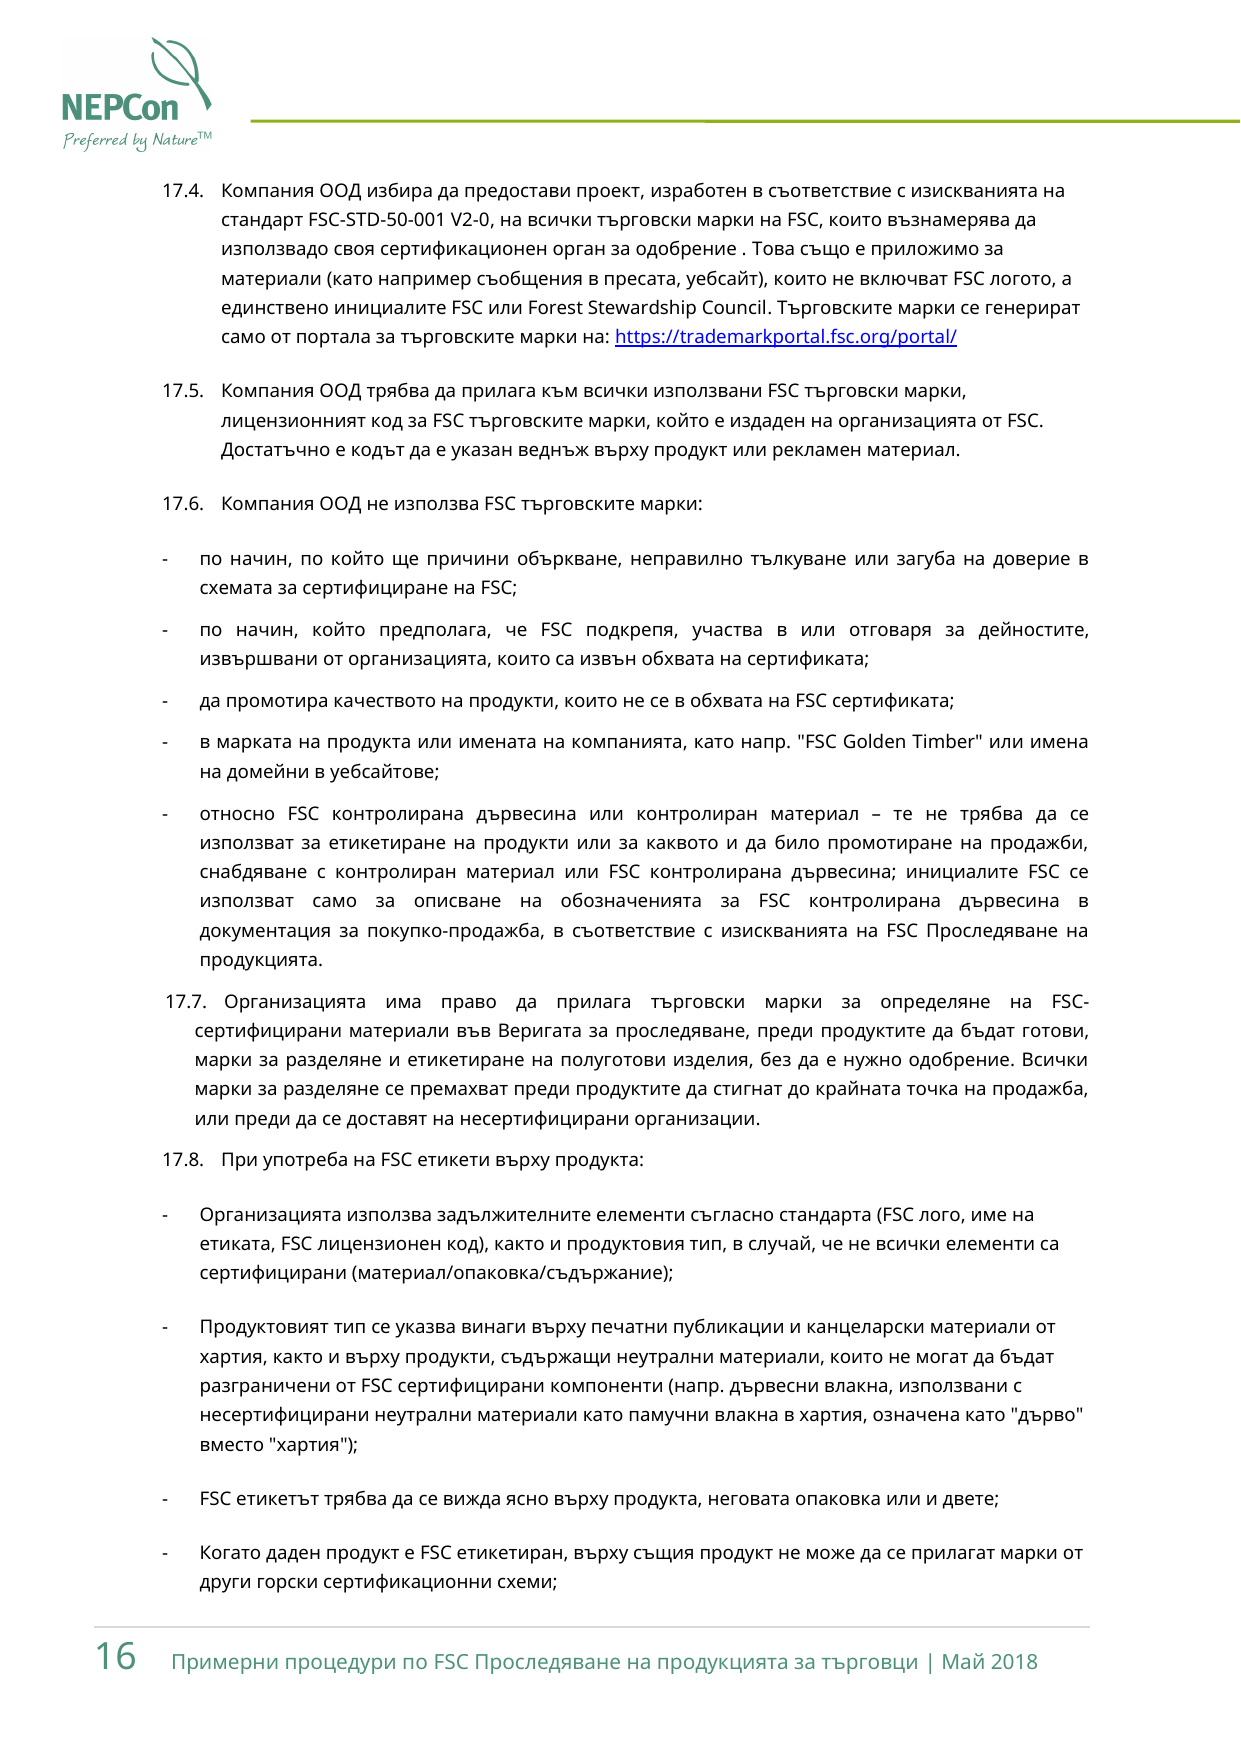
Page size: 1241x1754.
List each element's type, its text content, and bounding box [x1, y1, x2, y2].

list При употреба на FSC етикети върху продукта: [162, 1147, 1090, 1172]
list FSC етикетът трябва да се вижда ясно върху продукта, неговата опаковка или и двете; [162, 1485, 1090, 1511]
list в марката на продукта или имената на компанията, като напр. "FSC Golden Timber" или имена на домейни в уебсайтове; [162, 729, 1090, 783]
list Организацията използва задължителните елементи съгласно стандарта (FSC лого, име на етиката, FSC лицензионен код), както и продуктовия тип, в случай, че не всички елементи са сертифицирани (материал/опаковка/съдържание); [162, 1201, 1090, 1285]
picture [62, 37, 212, 152]
list по начин, който предполага, че FSC подкрепя, участва в или отговаря за дейностите, извършвани от организацията, които са извън обхвата на сертификата; [162, 616, 1090, 671]
list по начин, по който ще причини объркване, неправилно тълкуване или загуба на доверие в схемата за сертифициране на FSC; [162, 545, 1090, 600]
list да промотира качеството на продукти, които не се в обхвата на FSC сертификата; [162, 687, 1090, 712]
list Компания ООД трябва да прилага към всички използвани FSC търговски марки, лицензионният код за FSC търговските марки, който е издаден на организацията от FSC. Достатъчно е кодът да е указан веднъж върху продукт или рекламен материал. [162, 378, 1090, 462]
list Когато даден продукт е FSC етикетиран, върху същия продукт не може да се прилагат марки от други горски сертификационни схеми; [162, 1539, 1090, 1594]
list Продуктовият тип се указва винаги върху печатни публикации и канцеларски материали от хартия, както и върху продукти, съдържащи неутрални материали, които не могат да бъдат разграничени от FSC сертифицирани компоненти (напр. дървесни влакна, използвани с несертифицирани неутрални материали като памучни влакна в хартия, означена като "дърво" вместо "хартия"); [162, 1314, 1090, 1456]
list Компания ООД не използва FSC търговските марки: [162, 491, 1090, 516]
list Компания ООД избира да предостави проект, изработен в съответствие с изискванията на стандарт FSC-STD-50-001 V2-0, на всички търговски марки на FSC, които възнамерява да използвадо своя сертификационен орган за одобрение . Това също е приложимо за материали (като например съобщения в пресата, уебсайт), които не включват FSC логото, а единствено инициалите FSC или Forest Stewardship Council. Търговските марки се генерират само от портала за търговските марки на: https://trademarkportal.fsc.org/portal/ [162, 177, 1090, 349]
list относно FSC контролирана дървесина или контролиран материал – те не трябва да се използват за етикетиране на продукти или за каквото и да било промотиране на продажби, снабдяване с контролиран материал или FSC контролирана дървесина; инициалите FSC се използват само за описване на обозначенията за FSC контролирана дървесина в документация за покупко-продажба, в съответствие с изискванията на FSC Проследяване на продукцията. [162, 800, 1090, 972]
list Организацията има право да прилага търговски марки за определяне на FSC-сертифицирани материали във Веригата за проследяване, преди продуктите да бъдат готови, марки за разделяне и етикетиране на полуготови изделия, без да е нужно одобрение. Всички марки за разделяне се премахват преди продуктите да стигнат до крайната точка на продажба, или преди да се доставят на несертифицирани организации. [165, 988, 1090, 1131]
